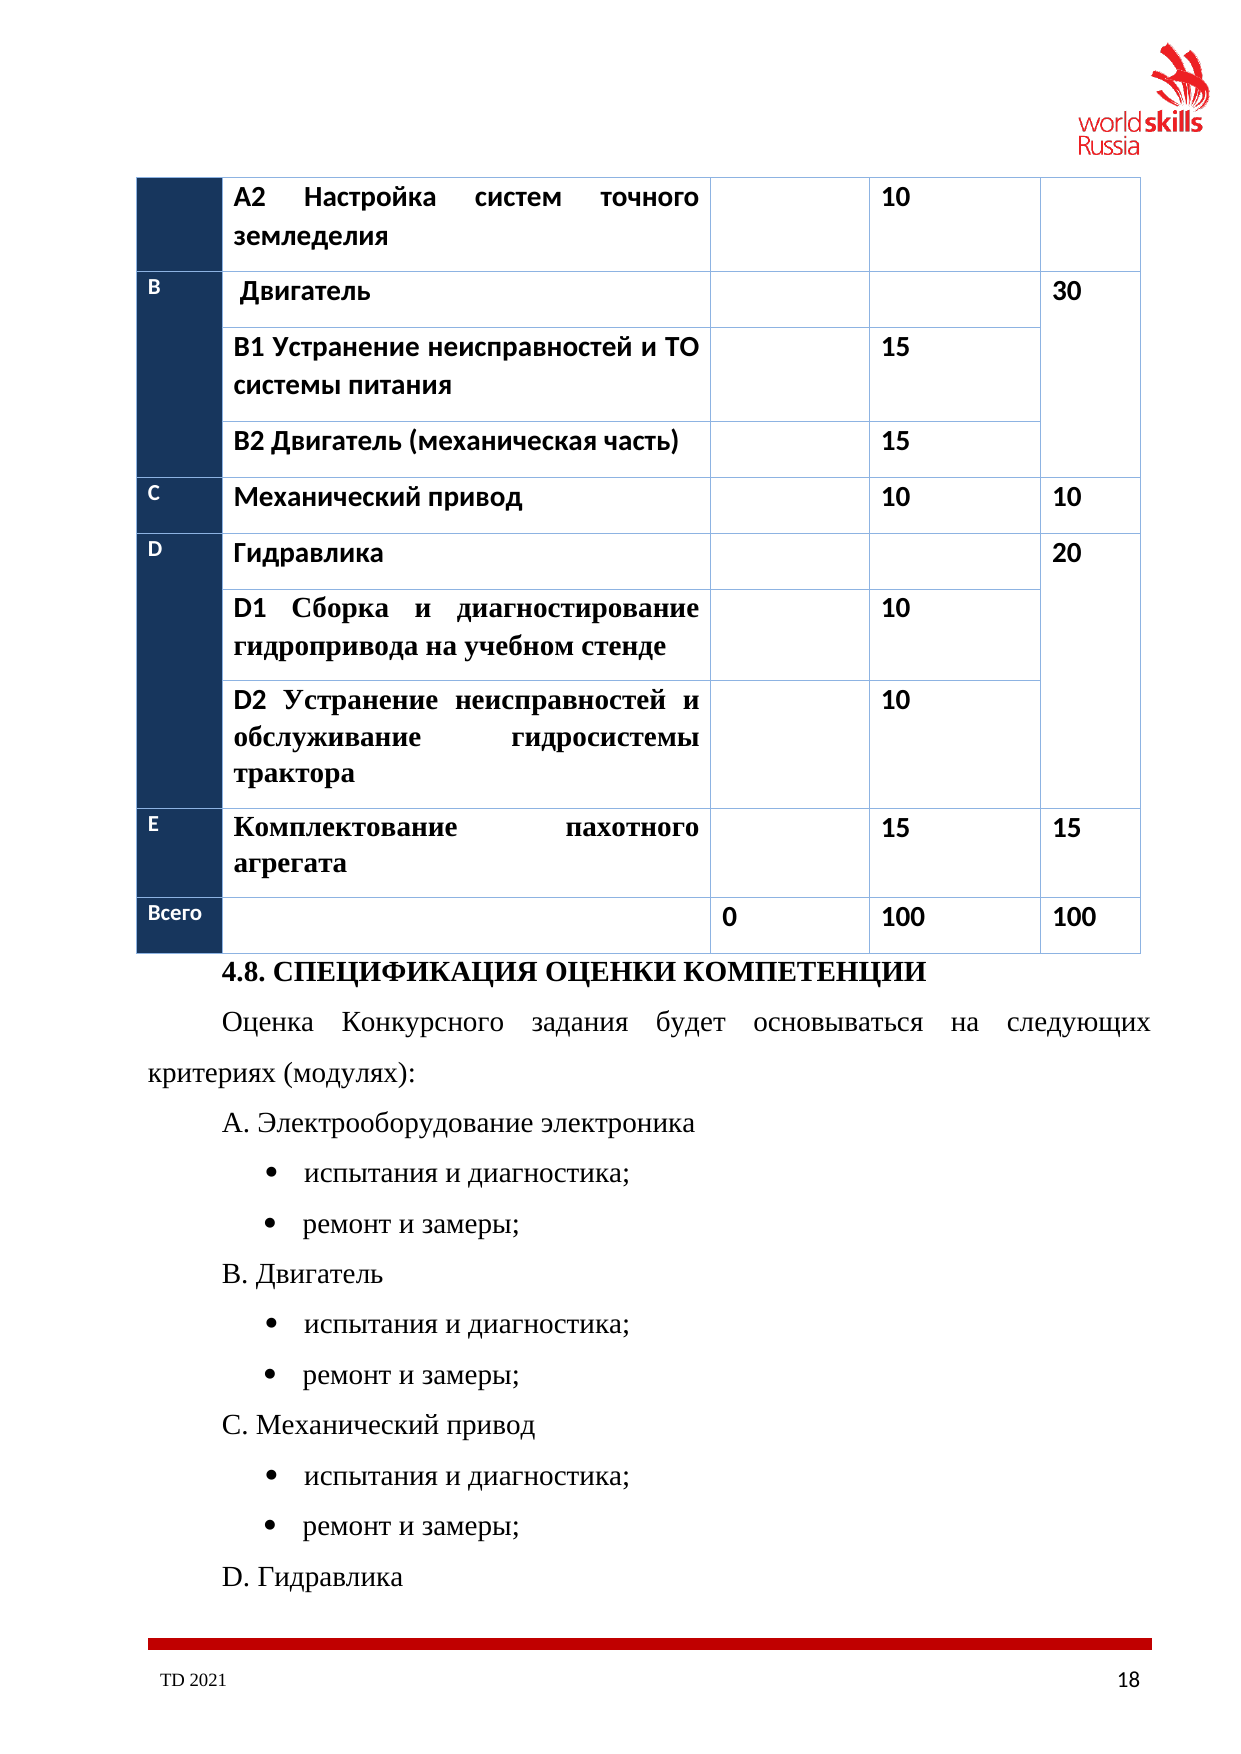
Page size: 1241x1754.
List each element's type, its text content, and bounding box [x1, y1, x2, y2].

table_cell [711, 422, 869, 477]
table_cell [223, 898, 710, 953]
table_cell B [137, 272, 222, 477]
table_cell А2 Настройка систем точного земледелия [223, 178, 710, 271]
list испытания и диагностика; [266, 1156, 1152, 1189]
list ремонт и замеры; [265, 1357, 1152, 1391]
table_cell Двигатель [223, 272, 710, 327]
table_cell [711, 809, 869, 897]
table_cell E [137, 809, 222, 897]
table_cell [711, 590, 869, 680]
table_cell 100 [1041, 898, 1140, 953]
table_cell 15 [870, 328, 1040, 421]
table_cell D1 Сборка и диагностирование гидропривода на учебном стенде [223, 590, 710, 680]
text Оценка Конкурсного задания будет основываться на следующих критериях (модулях): [148, 1004, 1152, 1088]
table_cell Механический привод [223, 478, 710, 533]
table_cell Комплектование пахотного агрегата [223, 809, 710, 897]
text D. Гидравлика [148, 1559, 1152, 1592]
table_cell D [137, 534, 222, 808]
table_cell 0 [711, 898, 869, 953]
text В. Двигатель [148, 1256, 1152, 1290]
table_cell [711, 534, 869, 588]
table_cell 15 [1041, 809, 1140, 897]
table_cell 10 [870, 681, 1040, 808]
table_cell 15 [870, 422, 1040, 477]
table_cell 30 [1041, 272, 1140, 477]
list ремонт и замеры; [265, 1508, 1152, 1542]
table_cell 10 [870, 478, 1040, 533]
list испытания и диагностика; [266, 1307, 1152, 1340]
table_cell Всего [137, 898, 222, 953]
table_cell D2 Устранение неисправностей и обслуживание гидросистемы трактора [223, 681, 710, 808]
table_cell В2 Двигатель (механическая часть) [223, 422, 710, 477]
table_cell [711, 478, 869, 533]
table_cell 10 [870, 590, 1040, 680]
table_cell 10 [870, 178, 1040, 271]
table_cell 15 [870, 809, 1040, 897]
table_cell [711, 272, 869, 327]
table_cell [711, 328, 869, 421]
table_cell [711, 681, 869, 808]
table_cell 10 [1041, 478, 1140, 533]
table_cell [711, 178, 869, 271]
text C. Механический привод [148, 1407, 1152, 1441]
list испытания и диагностика; [266, 1458, 1152, 1491]
picture [1078, 42, 1235, 155]
table_cell [870, 272, 1040, 327]
text А. Электрооборудование электроника [148, 1105, 1152, 1139]
table_cell Гидравлика [223, 534, 710, 588]
table_cell 100 [870, 898, 1040, 953]
table_cell 20 [1041, 534, 1140, 808]
table_cell [870, 534, 1040, 588]
table_cell В1 Устранение неисправностей и ТО системы питания [223, 328, 710, 421]
text 4.8. СПЕЦИФИКАЦИЯ ОЦЕНКИ КОМПЕТЕНЦИИ [148, 954, 1152, 988]
list ремонт и замеры; [265, 1206, 1152, 1239]
table_cell C [137, 478, 222, 533]
